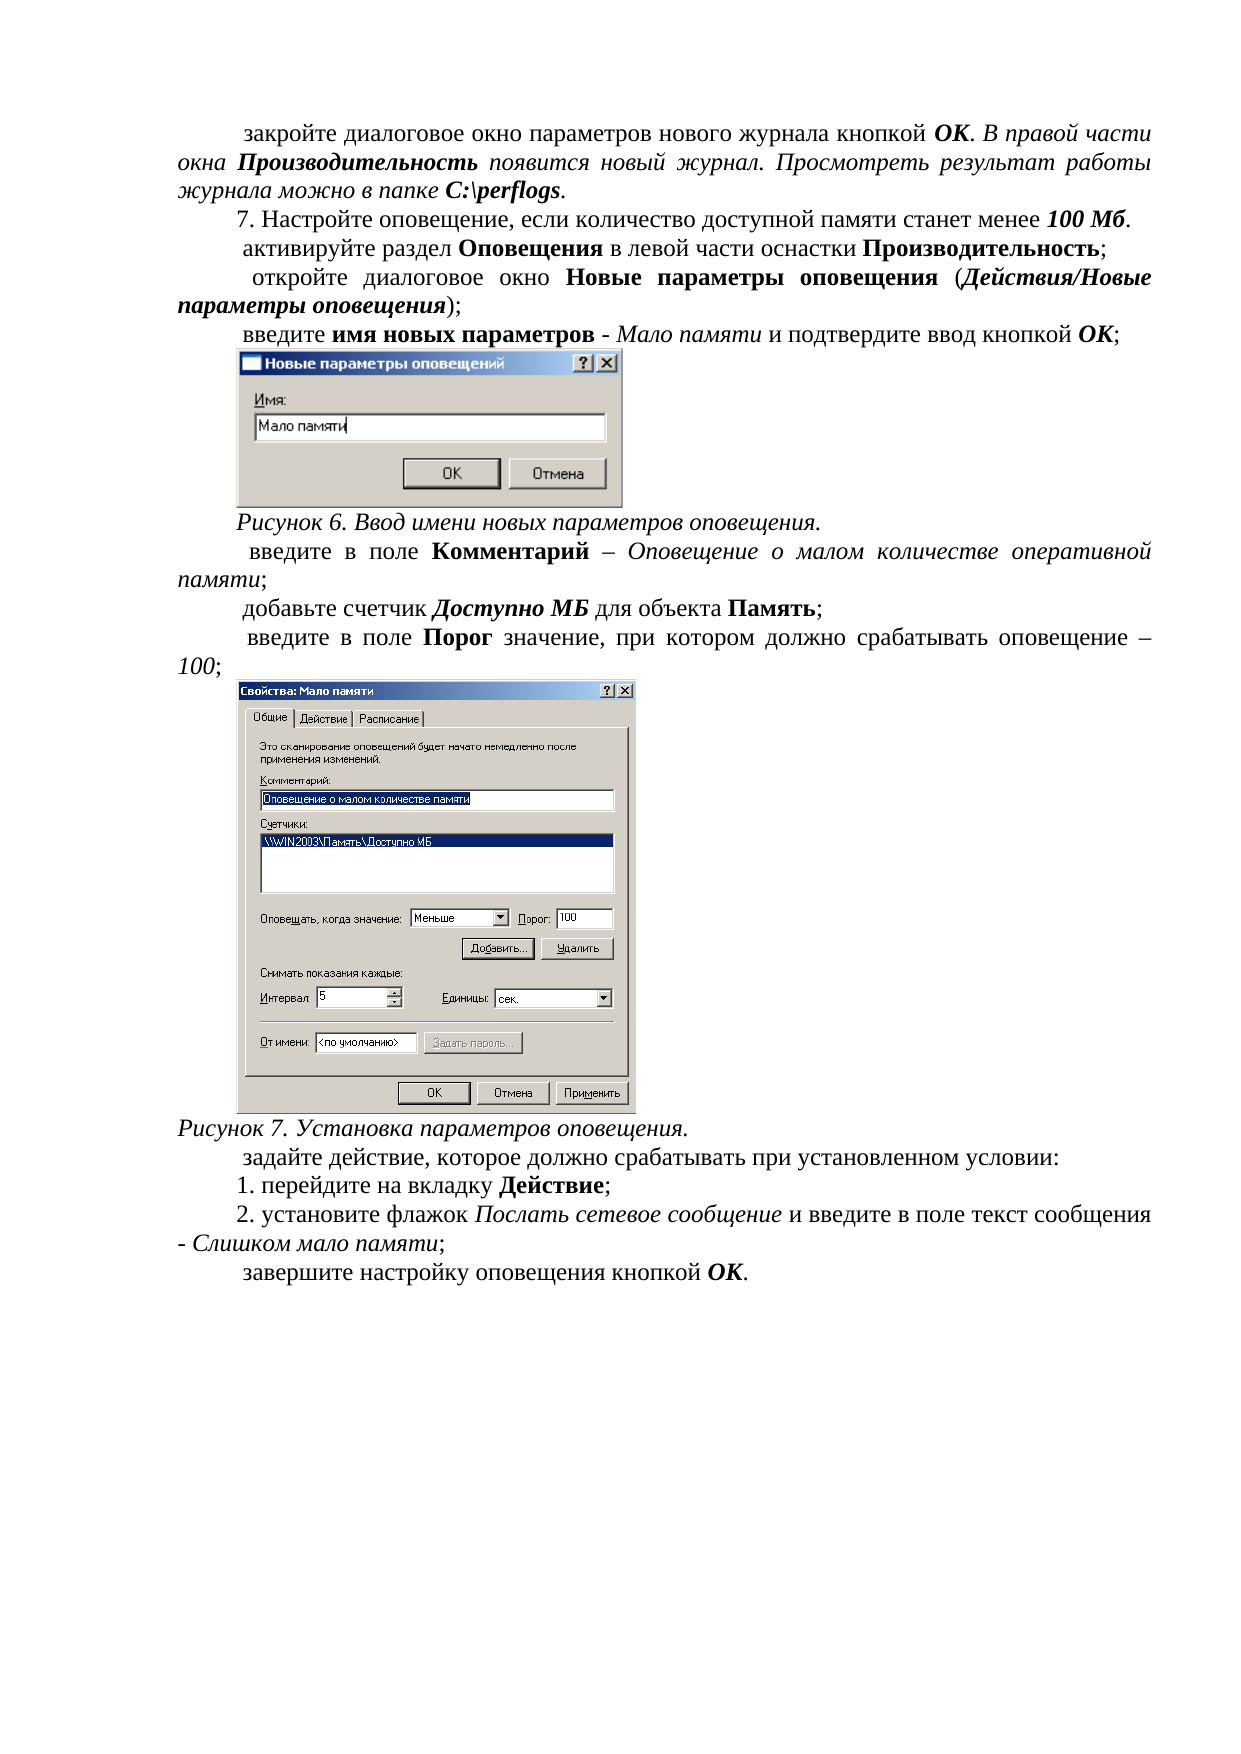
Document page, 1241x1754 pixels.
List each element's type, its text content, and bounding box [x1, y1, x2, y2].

text 2. установите флажок Послать сетевоe сообщение и введите в поле текст сообщения - Слишком мало памяти; [177, 1199, 1152, 1257]
text введите имя новых параметров - Мало памяти и подтвердите ввод кнопкой ОК; [177, 319, 1152, 348]
text активируйте раздел Оповещения в левой части оснастки Производительность; [177, 233, 1152, 262]
text 1. перейдите на вкладку Действие; [177, 1171, 1152, 1199]
text добавьте счетчик Доступно МБ для объекта Память; [177, 593, 1152, 622]
text завершите настройку оповещения кнопкой ОК. [177, 1257, 1152, 1286]
text закройте диалоговое окно параметров нового журнала кнопкой ОК. В правой части окна Производительность появится новый журнал. Просмотреть результат работы журнала можно в папке C:\perflogs. [177, 118, 1152, 204]
text задайте действие, которое должно срабатывать при установленном условии: [177, 1142, 1152, 1171]
text введите в поле Порог значение, при котором должно срабатывать оповещение – 100; [177, 622, 1152, 679]
text Рисунок 7. Установка параметров оповещения. [177, 1113, 1152, 1142]
text 7. Настройте оповещение, если количество доступной памяти станет менее 100 Мб. [177, 204, 1152, 233]
text введите в поле Комментарий – Оповещение о малом количестве оперативной памяти; [177, 536, 1152, 593]
text откройте диалоговое окно Новые параметры оповещения (Действия/Новые параметры оповещения); [177, 262, 1152, 319]
text Рисунок 6. Ввод имени новых параметров оповещения. [177, 507, 1152, 536]
